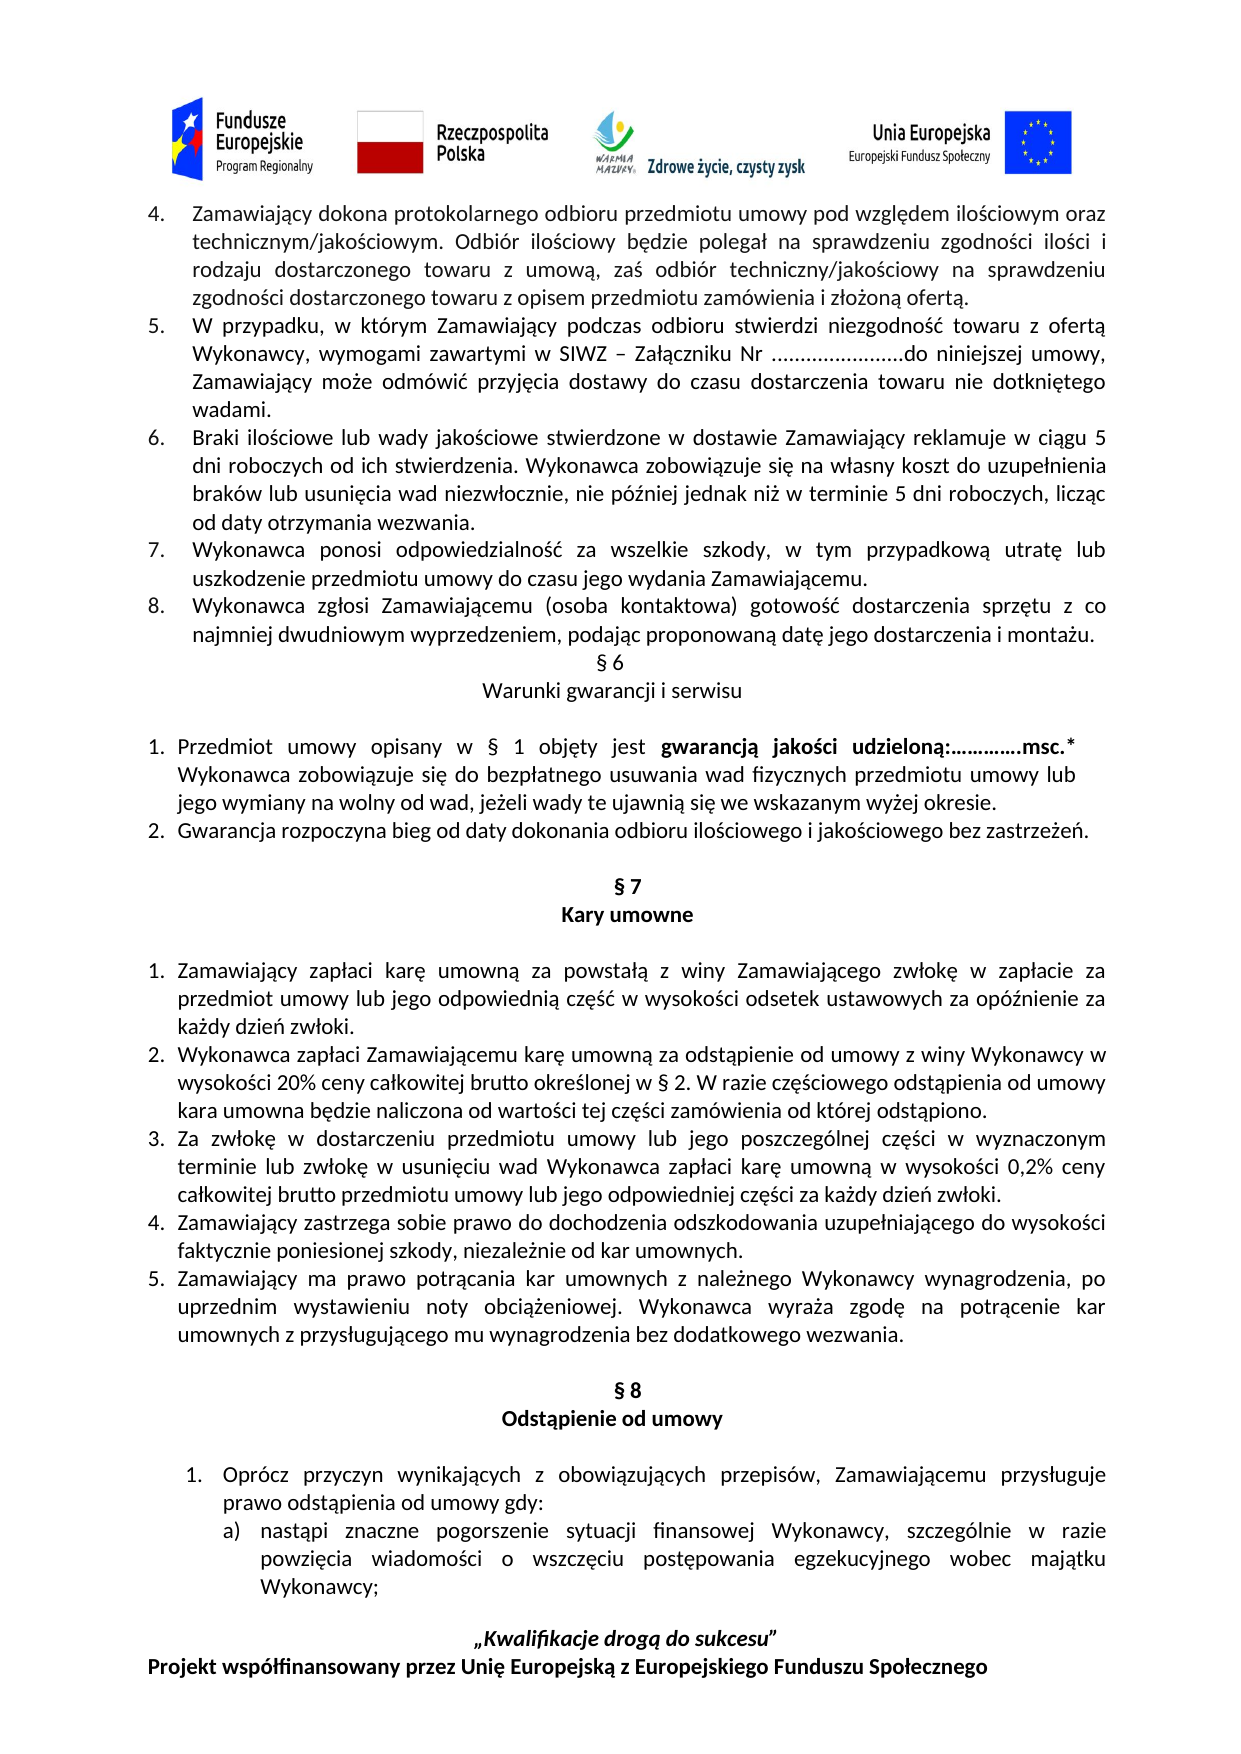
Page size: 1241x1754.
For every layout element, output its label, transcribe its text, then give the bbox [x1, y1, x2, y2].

list Gwarancja rozpoczyna bieg od daty dokonania odbioru ilościowego i jakościowego bez zastrzeżeń. [148, 816, 1107, 844]
list Zamawiający zapłaci karę umowną za powstałą z winy Zamawiającego zwłokę w zapłacie za przedmiot umowy lub jego odpowiednią część w wysokości odsetek ustawowych za opóźnienie za każdy dzień zwłoki. [148, 956, 1107, 1040]
list Braki ilościowe lub wady jakościowe stwierdzone w dostawie Zamawiający reklamuje w ciągu 5 dni roboczych od ich stwierdzenia. Wykonawca zobowiązuje się na własny koszt do uzupełnienia braków lub usunięcia wad niezwłocznie, nie później jednak niż w terminie 5 dni roboczych, licząc od daty otrzymania wezwania. [148, 423, 1107, 536]
picture [147, 73, 1093, 200]
list Przedmiot umowy opisany w § 1 objęty jest gwarancją jakości udzieloną:………….msc.* Wykonawca zobowiązuje się do bezpłatnego usuwania wad fizycznych przedmiotu umowy lub jego wymiany na wolny od wad, jeżeli wady te ujawnią się we wskazanym wyżej okresie. [148, 732, 1077, 816]
list Zamawiający ma prawo potrącania kar umownych z należnego Wykonawcy wynagrodzenia, po uprzednim wystawieniu noty obciążeniowej. Wykonawca wyraża zgodę na potrącenie kar umownych z przysługującego mu wynagrodzenia bez dodatkowego wezwania. [148, 1264, 1107, 1348]
text § 8 [148, 1376, 1107, 1404]
text § 6 Warunki gwarancji i serwisu [148, 648, 1077, 704]
list Wykonawca ponosi odpowiedzialność za wszelkie szkody, w tym przypadkową utratę lub uszkodzenie przedmiotu umowy do czasu jego wydania Zamawiającemu. [148, 536, 1107, 592]
list Wykonawca zgłosi Zamawiającemu (osoba kontaktowa) gotowość dostarczenia sprzętu z co najmniej dwudniowym wyprzedzeniem, podając proponowaną datę jego dostarczenia i montażu. [148, 592, 1107, 648]
text § 7 [148, 872, 1107, 900]
text Odstąpienie od umowy [148, 1404, 1077, 1432]
list Zamawiający dokona protokolarnego odbioru przedmiotu umowy pod względem ilościowym oraz technicznym/jakościowym. Odbiór ilościowy będzie polegał na sprawdzeniu zgodności ilości i rodzaju dostarczonego towaru z umową, zaś odbiór techniczny/jakościowy na sprawdzeniu zgodności dostarczonego towaru z opisem przedmiotu zamówienia i złożoną ofertą. [148, 199, 1107, 311]
list Wykonawca zapłaci Zamawiającemu karę umowną za odstąpienie od umowy z winy Wykonawcy w wysokości 20% ceny całkowitej brutto określonej w § 2. W razie częściowego odstąpienia od umowy kara umowna będzie naliczona od wartości tej części zamówienia od której odstąpiono. [148, 1040, 1107, 1124]
list nastąpi znaczne pogorszenie sytuacji finansowej Wykonawcy, szczególnie w razie powzięcia wiadomości o wszczęciu postępowania egzekucyjnego wobec majątku Wykonawcy; [223, 1516, 1107, 1600]
list Za zwłokę w dostarczeniu przedmiotu umowy lub jego poszczególnej części w wyznaczonym terminie lub zwłokę w usunięciu wad Wykonawca zapłaci karę umowną w wysokości 0,2% ceny całkowitej brutto przedmiotu umowy lub jego odpowiedniej części za każdy dzień zwłoki. [148, 1124, 1107, 1208]
list Zamawiający zastrzega sobie prawo do dochodzenia odszkodowania uzupełniającego do wysokości faktycznie poniesionej szkody, niezależnie od kar umownych. [148, 1208, 1107, 1264]
list Oprócz przyczyn wynikających z obowiązujących przepisów, Zamawiającemu przysługuje prawo odstąpienia od umowy gdy: [185, 1460, 1107, 1516]
list W przypadku, w którym Zamawiający podczas odbioru stwierdzi niezgodność towaru z ofertą Wykonawcy, wymogami zawartymi w SIWZ – Załączniku Nr .......................do niniejszej umowy, Zamawiający może odmówić przyjęcia dostawy do czasu dostarczenia towaru nie dotkniętego wadami. [148, 311, 1107, 423]
text Kary umowne [148, 900, 1107, 928]
